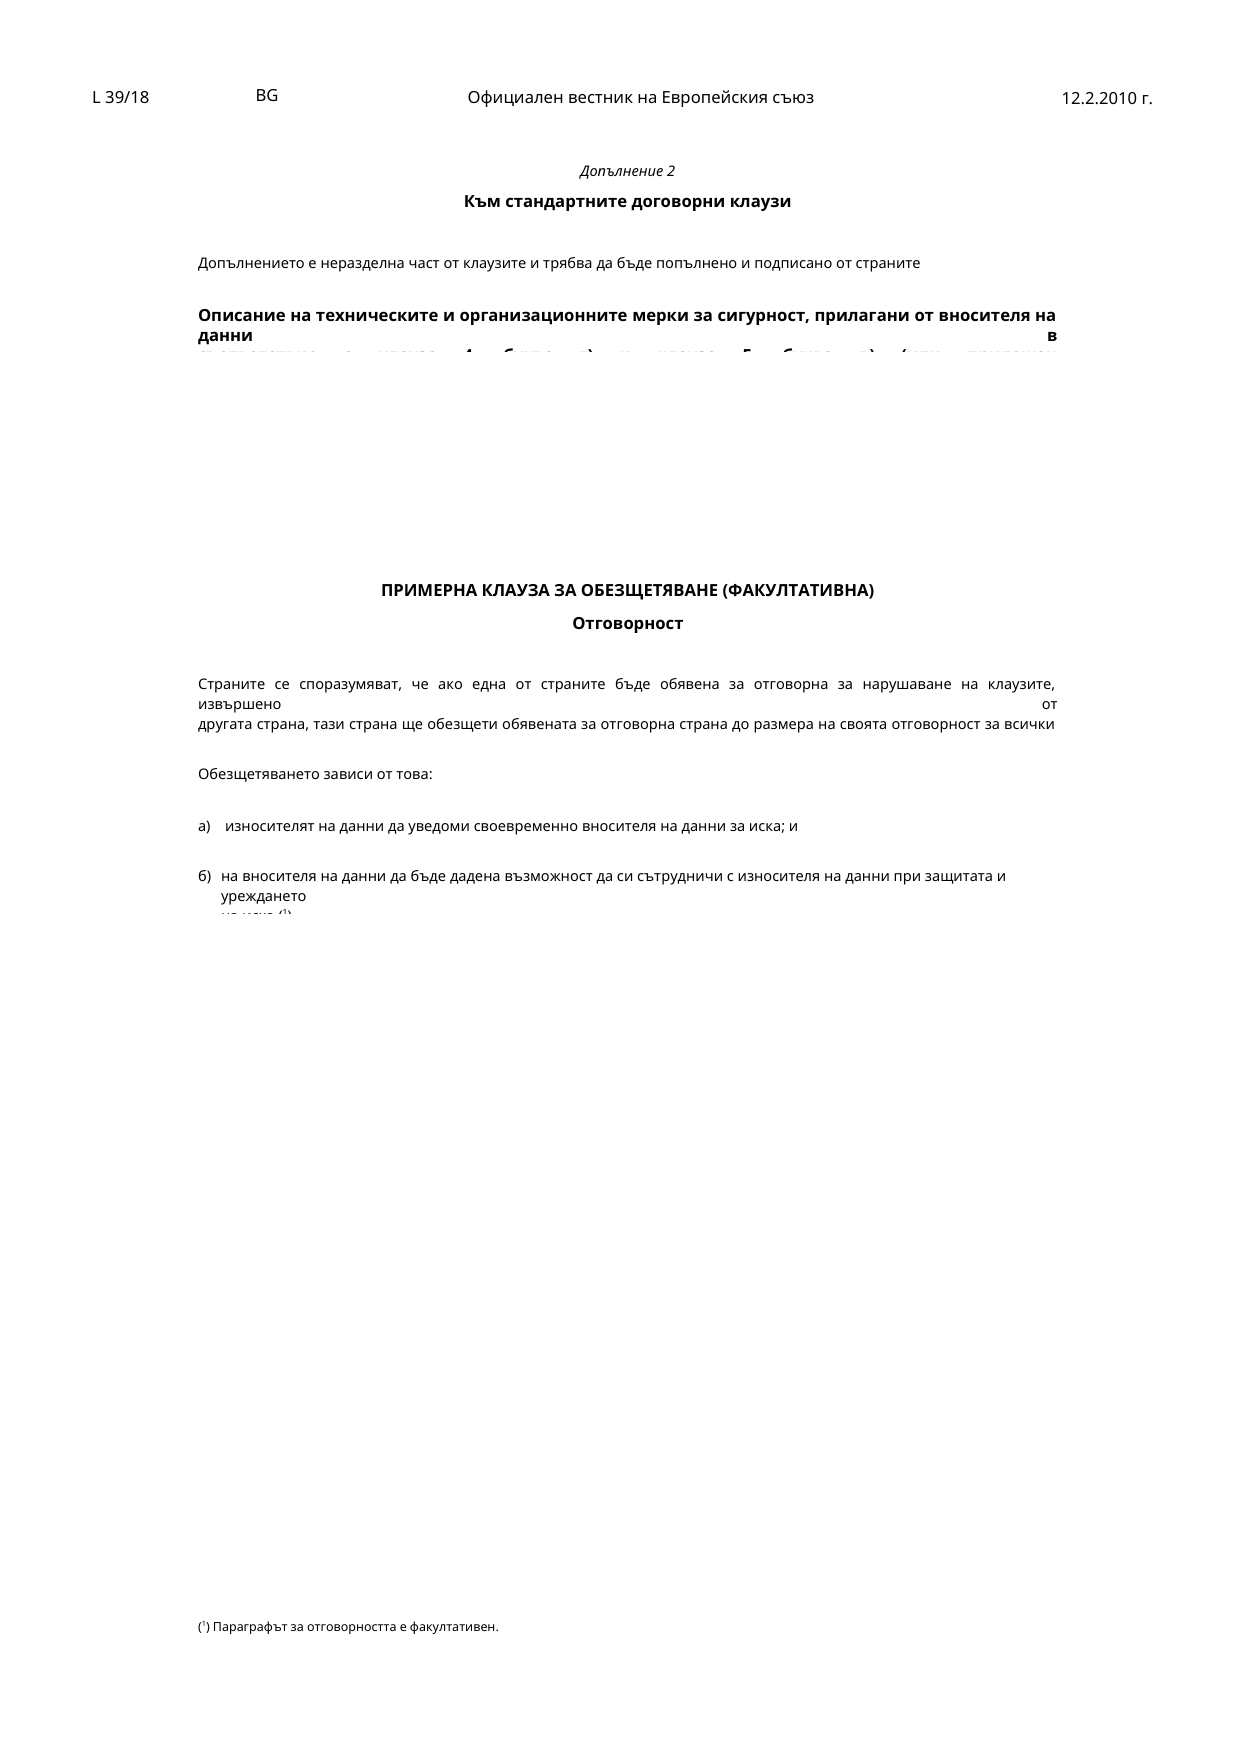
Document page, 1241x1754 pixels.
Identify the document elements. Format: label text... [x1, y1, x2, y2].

text Описание на техническите и организационните мерки за сигурност, прилагани от вносителя на данни в съответствие с клауза 4, буква г) и клауза 5, буква в) (или приложен документ/законодателство): [198, 305, 1057, 352]
text 12.2.2010 г. [1061, 91, 1153, 108]
text Към стандартните договорни клаузи [198, 194, 1057, 211]
text ПРИМЕРНА КЛАУЗА ЗА ОБЕЗЩЕТЯВАНЕ (ФАКУЛТАТИВНА) Отговорност [198, 570, 1057, 636]
text Допълнение 2 [198, 165, 1057, 179]
text Допълнението е неразделна част от клаузите и трябва да бъде попълнено и подписано от страните [198, 257, 921, 271]
text б) на вносителя на данни да бъде дадена възможност да си сътрудничи с износителя на данни при защитата и уреждането на иска (1). [198, 866, 1057, 913]
text L 39/18 [92, 90, 149, 106]
text Официален вестник на Европейския съюз [487, 90, 814, 106]
text Страните се споразумяват, че ако една от страните бъде обявена за отговорна за нарушаване на клаузите, извършено от другата страна, тази страна ще обезщети обявената за отговорна страна до размера на своята отговорност за всички разходи, тежести, вреди, разноски или загуби, които е понесла. [198, 674, 1057, 740]
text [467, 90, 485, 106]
text BG [255, 88, 278, 105]
text Обезщетяването зависи от това: [198, 768, 433, 782]
text а) износителят на данни да уведоми своевременно вносителя на данни за иска; и [198, 820, 1057, 834]
